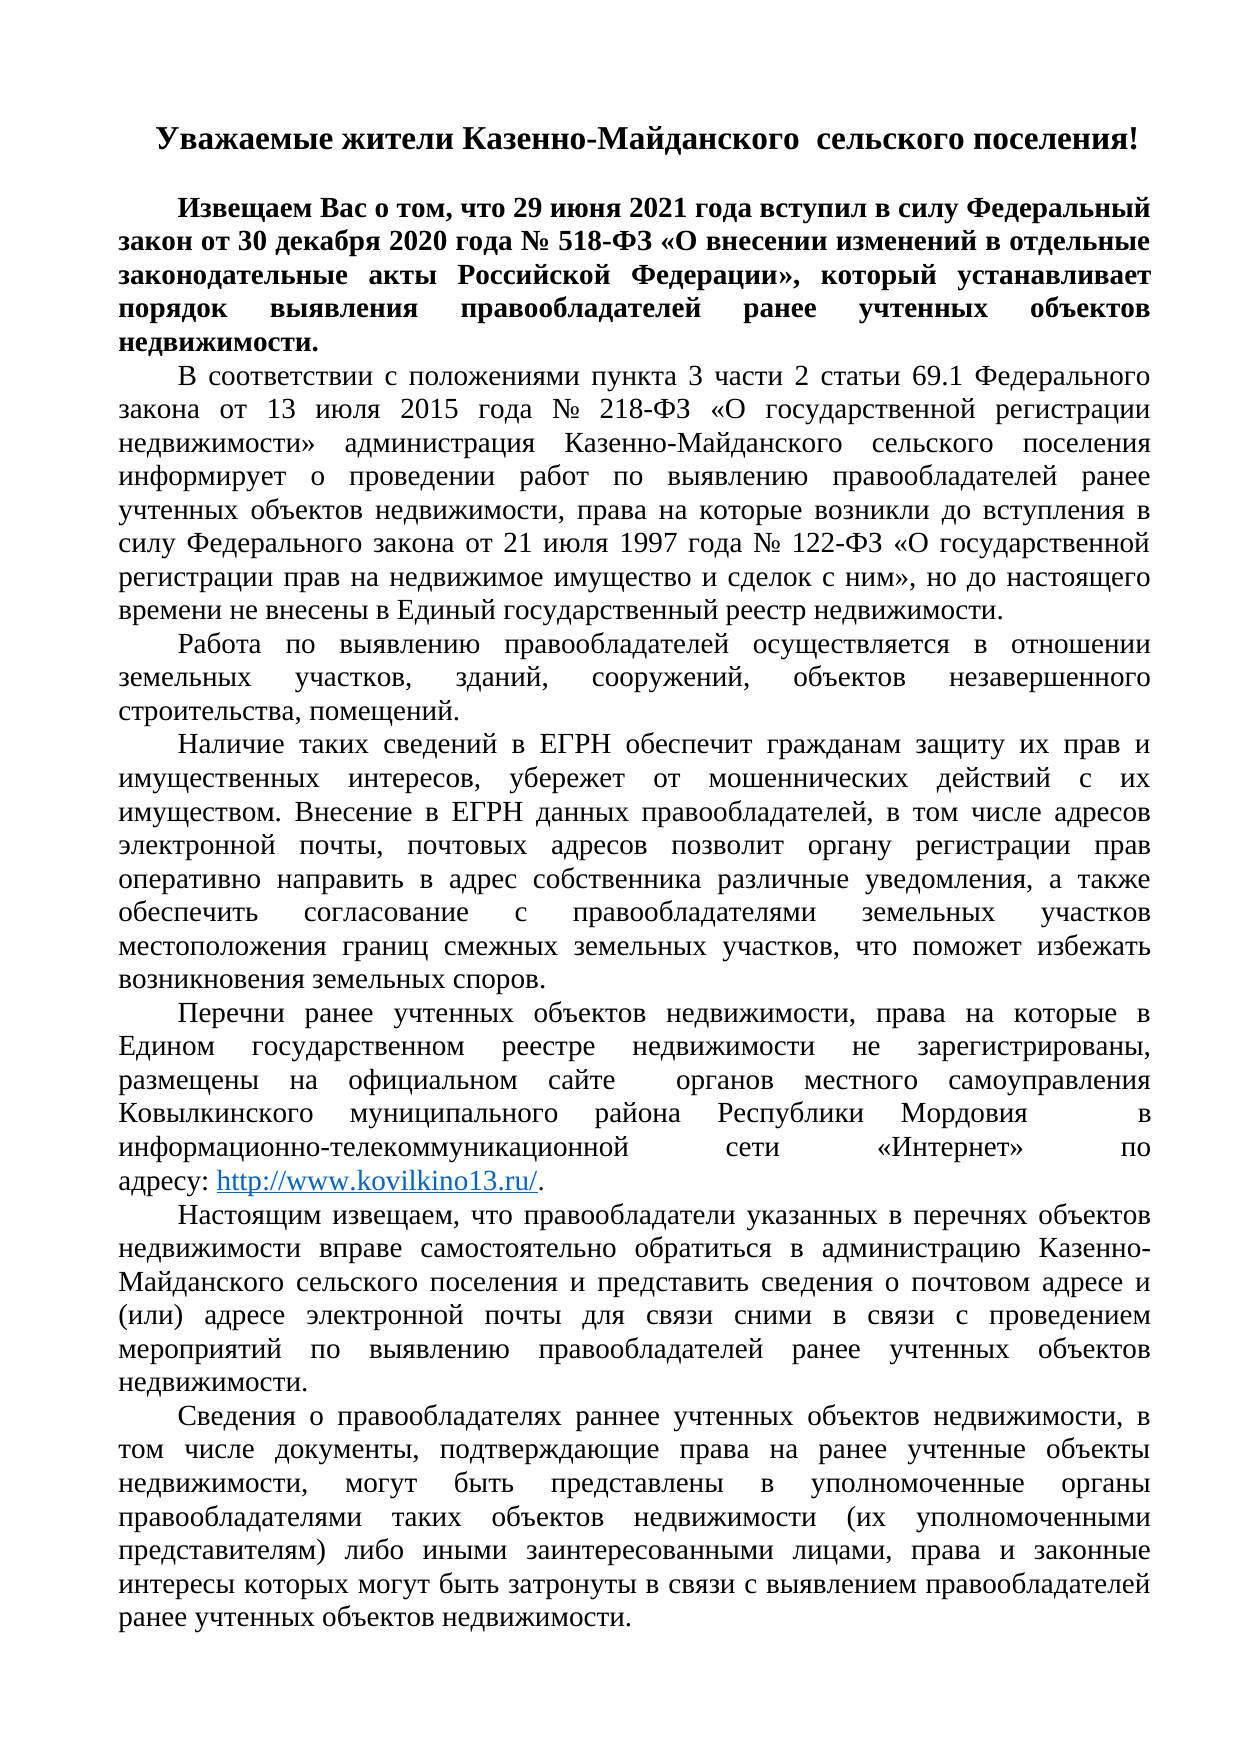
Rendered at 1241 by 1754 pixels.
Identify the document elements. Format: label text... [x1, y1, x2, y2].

text Уважаемые жители Казенно-Майданского сельского поселения! [118, 118, 1152, 156]
text Настоящим извещаем, что правообладатели указанных в перечнях объектов недвижимости вправе самостоятельно обратиться в администрацию Казенно-Майданского сельского поселения и представить сведения о почтовом адресе и (или) адресе электронной почты для связи сними в связи с проведением мероприятий по выявлению правообладателей ранее учтенных объектов недвижимости. [118, 1197, 1152, 1398]
text В соответствии с положениями пункта 3 части 2 статьи 69.1 Федерального закона от 13 июля 2015 года № 218-ФЗ «О государственной регистрации недвижимости» администрация Казенно-Майданского сельского поселения информирует о проведении работ по выявлению правообладателей ранее учтенных объектов недвижимости, права на которые возникли до вступления в силу Федерального закона от 21 июля 1997 года № 122-ФЗ «О государственной регистрации прав на недвижимое имущество и сделок с ним», но до настоящего времени не внесены в Единый государственный реестр недвижимости. [118, 358, 1152, 626]
text Перечни ранее учтенных объектов недвижимости, права на которые в Едином государственном реестре недвижимости не зарегистрированы, размещены на официальном сайте органов местного самоуправления Ковылкинского муниципального района Республики Мордовия в информационно-телекоммуникационной сети «Интернет» по адресу: http://www.kovilkino13.ru/. [118, 995, 1152, 1197]
text Извещаем Вас о том, что 29 июня 2021 года вступил в силу Федеральный закон от 30 декабря 2020 года № 518-ФЗ «О внесении изменений в отдельные законодательные акты Российской Федерации», который устанавливает порядок выявления правообладателей ранее учтенных объектов недвижимости. [118, 190, 1152, 358]
text Работа по выявлению правообладателей осуществляется в отношении земельных участков, зданий, сооружений, объектов незавершенного строительства, помещений. [118, 626, 1152, 727]
text Наличие таких сведений в ЕГРН обеспечит гражданам защиту их прав и имущественных интересов, убережет от мошеннических действий с их имуществом. Внесение в ЕГРН данных правообладателей, в том числе адресов электронной почты, почтовых адресов позволит органу регистрации прав оперативно направить в адрес собственника различные уведомления, а также обеспечить согласование с правообладателями земельных участков местоположения границ смежных земельных участков, что поможет избежать возникновения земельных споров. [118, 727, 1152, 995]
text Сведения о правообладателях раннее учтенных объектов недвижимости, в том числе документы, подтверждающие права на ранее учтенные объекты недвижимости, могут быть представлены в уполномоченные органы правообладателями таких объектов недвижимости (их уполномоченными представителям) либо иными заинтересованными лицами, права и законные интересы которых могут быть затронуты в связи с выявлением правообладателей ранее учтенных объектов недвижимости. [118, 1398, 1152, 1633]
